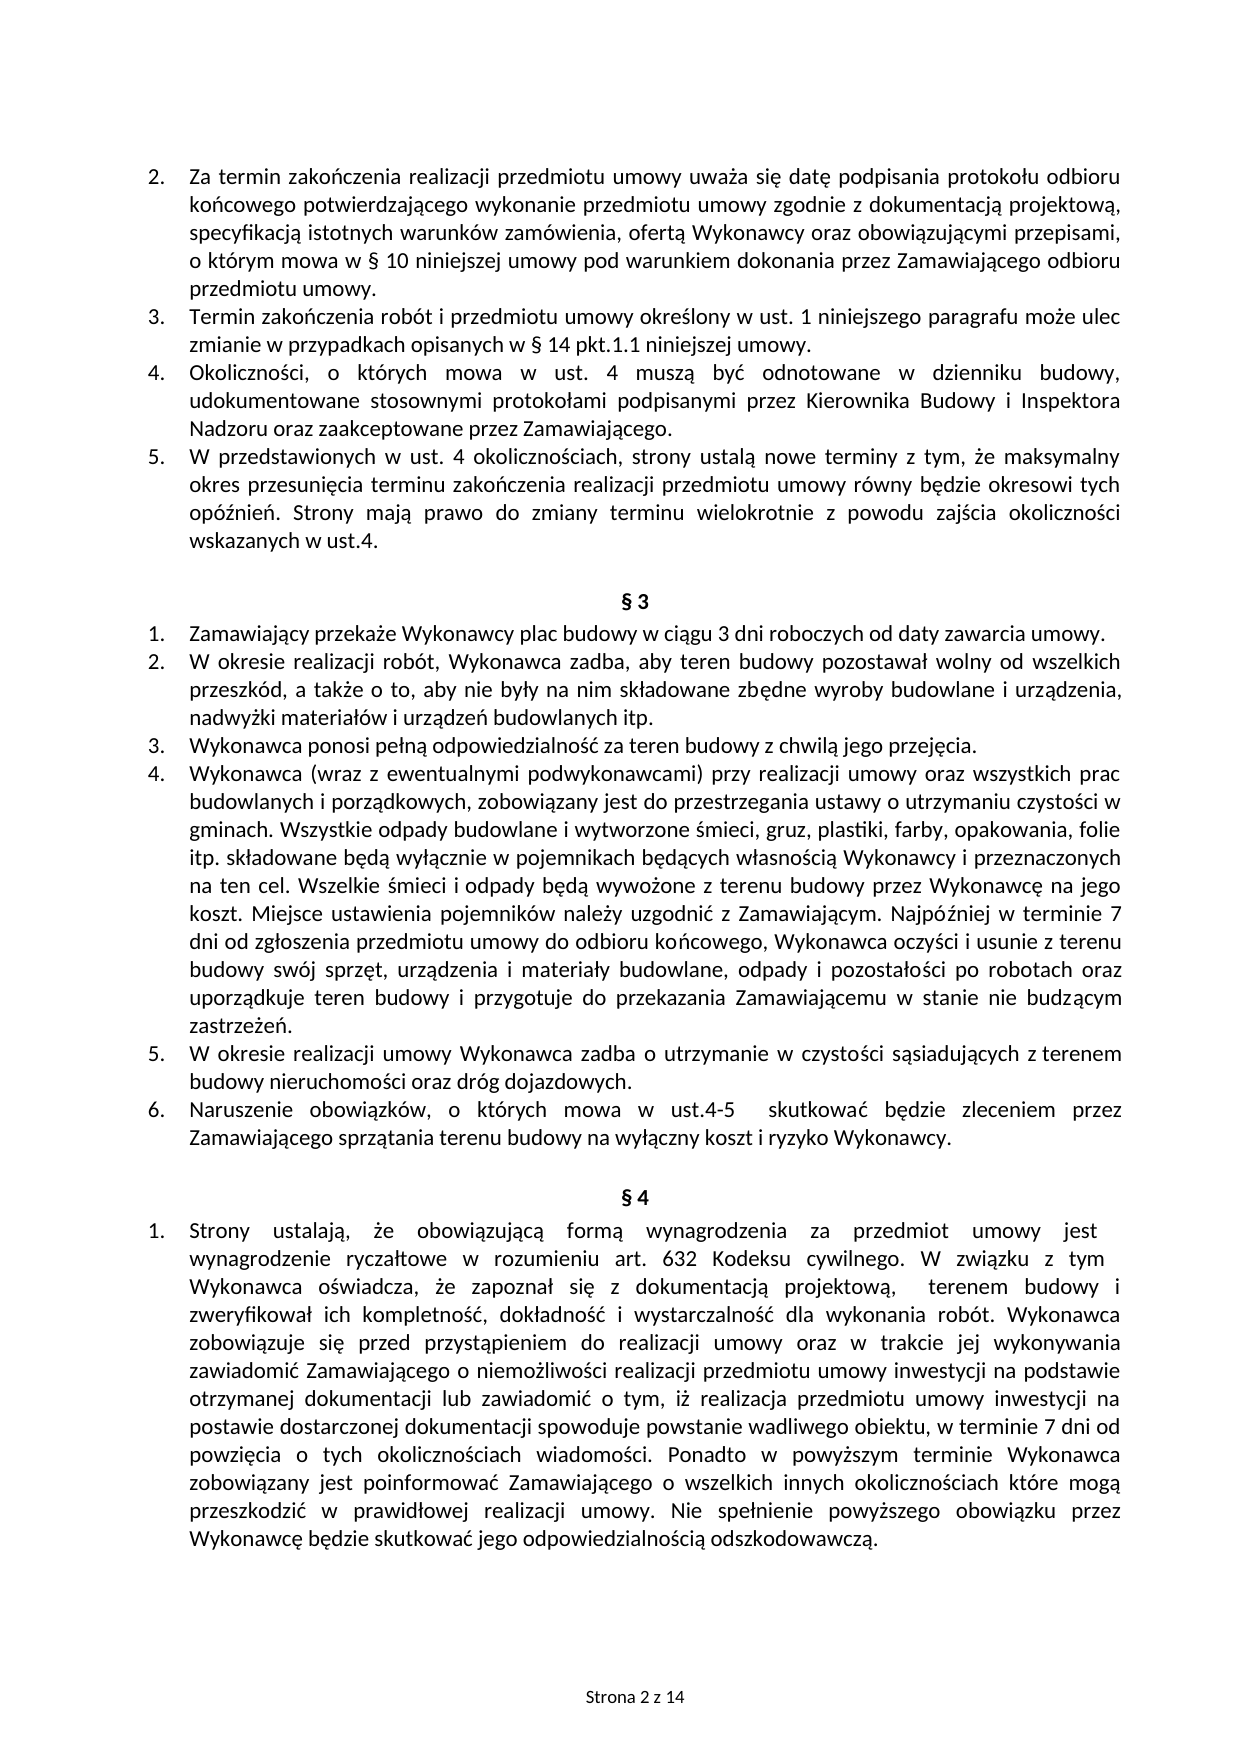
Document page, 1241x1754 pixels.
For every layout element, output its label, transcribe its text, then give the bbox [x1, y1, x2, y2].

list Okoliczności, o których mowa w ust. 4 muszą być odnotowane w dzienniku budowy, udokumentowane stosownymi protokołami podpisanymi przez Kierownika Budowy i Inspektora Nadzoru oraz zaakceptowane przez Zamawiającego. [148, 358, 1122, 442]
list Wykonawca (wraz z ewentualnymi podwykonawcami) przy realizacji umowy oraz wszystkich prac budowlanych i porządkowych, zobowiązany jest do przestrzegania ustawy o utrzymaniu czystości w gminach. Wszystkie odpady budowlane i wytworzone śmieci, gruz, plastiki, farby, opakowania, folie itp. składowane będą wyłącznie w pojemnikach będących własnością Wykonawcy i przeznaczonych na ten cel. Wszelkie śmieci i odpady będą wywożone z terenu budowy przez Wykonawcę na jego koszt. Miejsce ustawienia pojemników należy uzgodnić z Zamawiającym. Najpóźniej w terminie 7 dni od zgłoszenia przedmiotu umowy do odbioru końcowego, Wykonawca oczyści i usunie z terenu budowy swój sprzęt, urządzenia i materiały budowlane, odpady i pozostałości po robotach oraz uporządkuje teren budowy i przygotuje do przekazania Zamawiającemu w stanie nie budzącym zastrzeżeń. [148, 759, 1122, 1039]
list Za termin zakończenia realizacji przedmiotu umowy uważa się datę podpisania protokołu odbioru końcowego potwierdzającego wykonanie przedmiotu umowy zgodnie z dokumentacją projektową, specyfikacją istotnych warunków zamówienia, ofertą Wykonawcy oraz obowiązującymi przepisami, o którym mowa w § 10 niniejszej umowy pod warunkiem dokonania przez Zamawiającego odbioru przedmiotu umowy. [148, 162, 1122, 302]
list W okresie realizacji umowy Wykonawca zadba o utrzymanie w czystości sąsiadujących z terenem budowy nieruchomości oraz dróg dojazdowych. [148, 1039, 1122, 1095]
list W przedstawionych w ust. 4 okolicznościach, strony ustalą nowe terminy z tym, że maksymalny okres przesunięcia terminu zakończenia realizacji przedmiotu umowy równy będzie okresowi tych opóźnień. Strony mają prawo do zmiany terminu wielokrotnie z powodu zajścia okoliczności wskazanych w ust.4. [148, 442, 1122, 554]
list Zamawiający przekaże Wykonawcy plac budowy w ciągu 3 dni roboczych od daty zawarcia umowy. [148, 619, 1122, 647]
text § 3 [148, 587, 1122, 615]
list Naruszenie obowiązków, o których mowa w ust.4-5 skutkować będzie zleceniem przez Zamawiającego sprzątania terenu budowy na wyłączny koszt i ryzyko Wykonawcy. [148, 1095, 1122, 1151]
list W okresie realizacji robót, Wykonawca zadba, aby teren budowy pozostawał wolny od wszelkich przeszkód, a także o to, aby nie były na nim składowane zbędne wyroby budowlane i urządzenia, nadwyżki materiałów i urządzeń budowlanych itp. [148, 647, 1122, 731]
list Strony ustalają, że obowiązującą formą wynagrodzenia za przedmiot umowy jest wynagrodzenie ryczałtowe w rozumieniu art. 632 Kodeksu cywilnego. W związku z tym Wykonawca oświadcza, że zapoznał się z dokumentacją projektową, terenem budowy i zweryfikował ich kompletność, dokładność i wystarczalność dla wykonania robót. Wykonawca zobowiązuje się przed przystąpieniem do realizacji umowy oraz w trakcie jej wykonywania zawiadomić Zamawiającego o niemożliwości realizacji przedmiotu umowy inwestycji na podstawie otrzymanej dokumentacji lub zawiadomić o tym, iż realizacja przedmiotu umowy inwestycji na postawie dostarczonej dokumentacji spowoduje powstanie wadliwego obiektu, w terminie 7 dni od powzięcia o tych okolicznościach wiadomości. Ponadto w powyższym terminie Wykonawca zobowiązany jest poinformować Zamawiającego o wszelkich innych okolicznościach które mogą przeszkodzić w prawidłowej realizacji umowy. Nie spełnienie powyższego obowiązku przez Wykonawcę będzie skutkować jego odpowiedzialnością odszkodowawczą. [148, 1216, 1122, 1552]
list Termin zakończenia robót i przedmiotu umowy określony w ust. 1 niniejszego paragrafu może ulec zmianie w przypadkach opisanych w § 14 pkt.1.1 niniejszej umowy. [148, 302, 1122, 358]
text § 4 [148, 1183, 1122, 1212]
list Wykonawca ponosi pełną odpowiedzialność za teren budowy z chwilą jego przejęcia. [148, 731, 1122, 759]
